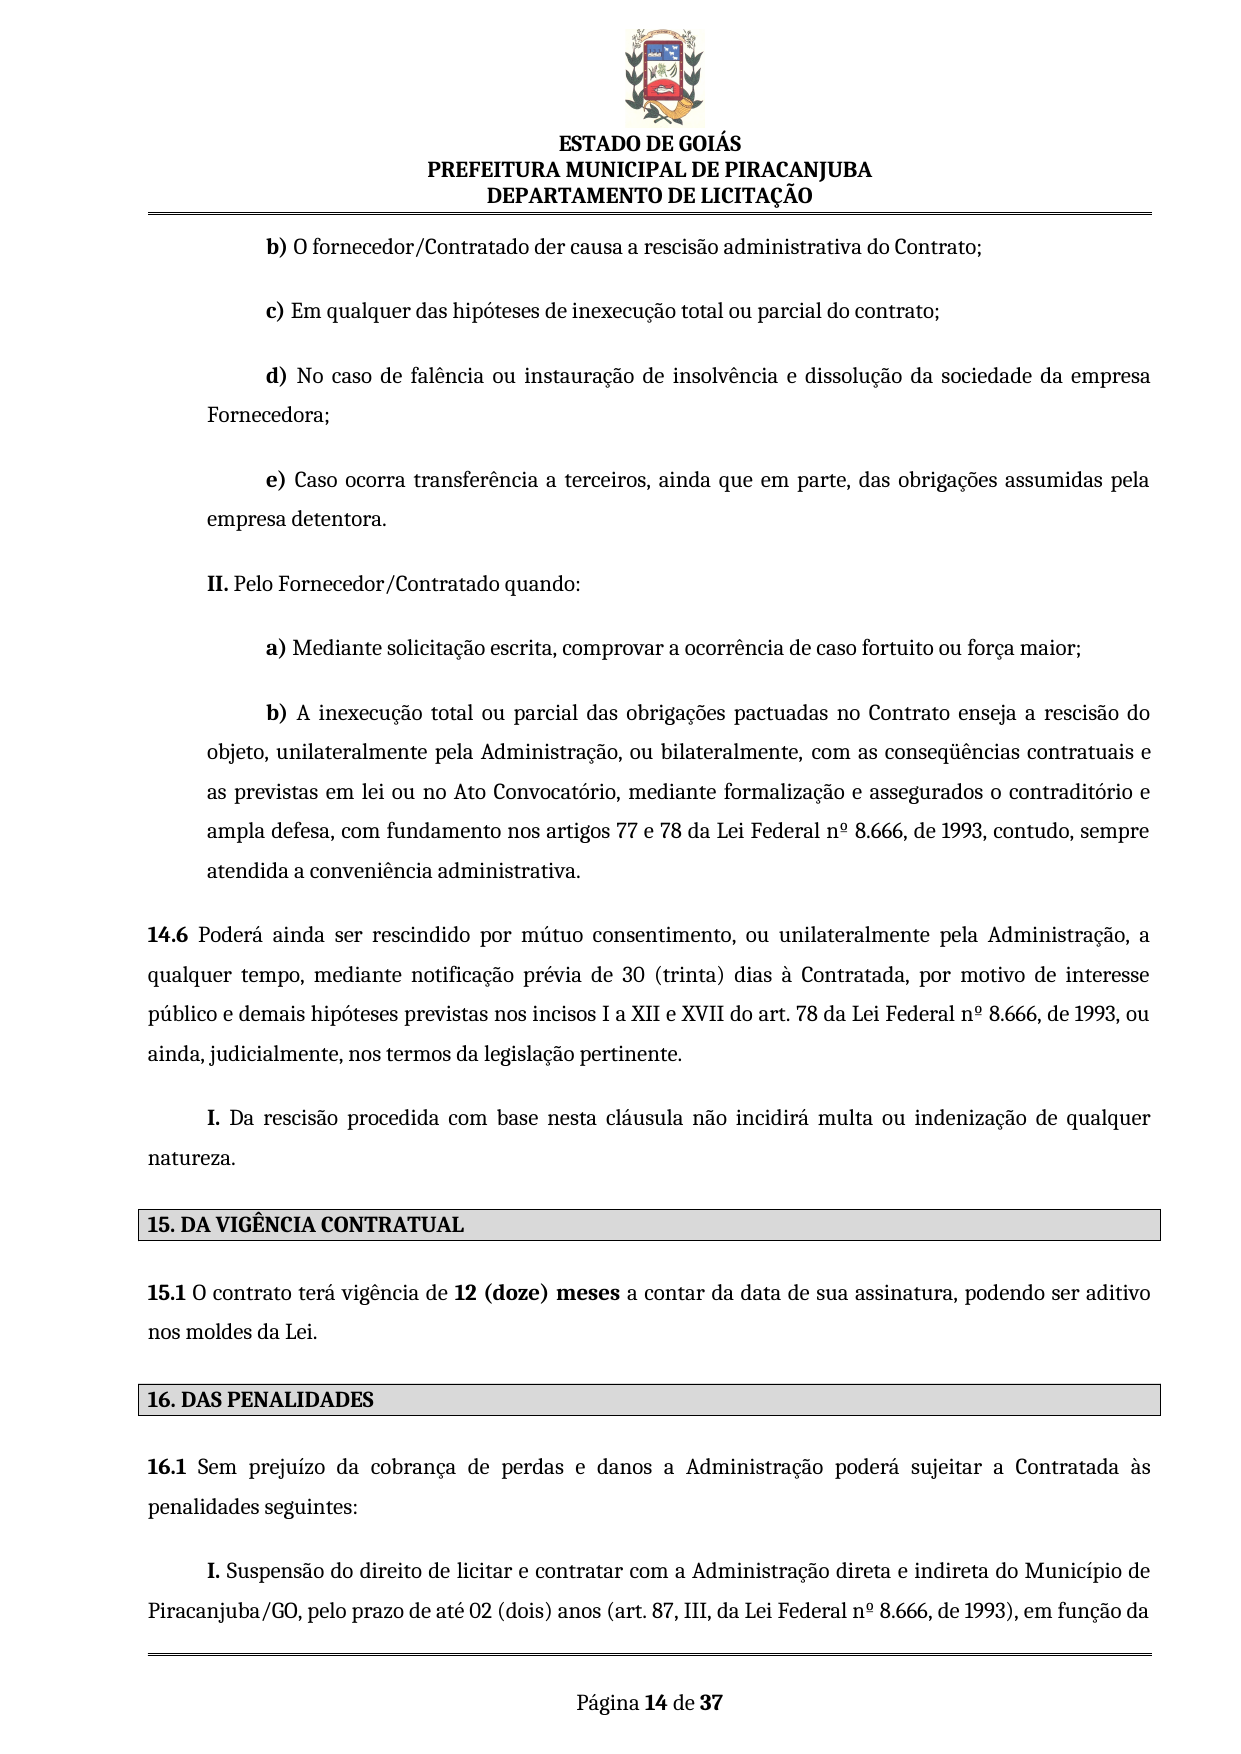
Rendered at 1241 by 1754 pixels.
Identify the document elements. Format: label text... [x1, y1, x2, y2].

text b) O fornecedor/Contratado der causa a rescisão administrativa do Contrato; [207, 234, 1152, 260]
text 15. DA VIGÊNCIA CONTRATUAL [139, 1210, 1160, 1240]
text I. Da rescisão procedida com base nesta cláusula não incidirá multa ou indenização de qualquer natureza. [148, 1105, 1152, 1171]
text 16.1 Sem prejuízo da cobrança de perdas e danos a Administração poderá sujeitar a Contratada às penalidades seguintes: [148, 1454, 1152, 1520]
text e) Caso ocorra transferência a terceiros, ainda que em parte, das obrigações assumidas pela empresa detentora. [207, 467, 1152, 532]
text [148, 1558, 1152, 1624]
text II. Pelo Fornecedor/Contratado quando: [207, 571, 1152, 597]
text a) Mediante solicitação escrita, comprovar a ocorrência de caso fortuito ou força maior; [207, 635, 1152, 661]
text d) No caso de falência ou instauração de insolvência e dissolução da sociedade da empresa Fornecedora; [207, 363, 1152, 428]
text 15.1 O contrato terá vigência de 12 (doze) meses a contar da data de sua assinatura, podendo ser aditivo nos moldes da Lei. [148, 1279, 1152, 1345]
text b) A inexecução total ou parcial das obrigações pactuadas no Contrato enseja a rescisão do objeto, unilateralmente pela Administração, ou bilateralmente, com as conseqüências contratuais e as previstas em lei ou no Ato Convocatório, mediante formalização e assegurados o contraditório e ampla defesa, com fundamento nos artigos 77 e 78 da Lei Federal nº 8.666, de 1993, contudo, sempre atendida a conveniência administrativa. [207, 699, 1152, 884]
text c) Em qualquer das hipóteses de inexecução total ou parcial do contrato; [207, 298, 1152, 324]
text 16. DAS PENALIDADES [139, 1385, 1160, 1415]
text 14.6 Poderá ainda ser rescindido por mútuo consentimento, ou unilateralmente pela Administração, a qualquer tempo, mediante notificação prévia de 30 (trinta) dias à Contratada, por motivo de interesse público e demais hipóteses previstas nos incisos I a XII e XVII do art. 78 da Lei Federal nº 8.666, de 1993, ou ainda, judicialmente, nos termos da legislação pertinente. [148, 922, 1152, 1067]
picture [625, 29, 705, 128]
